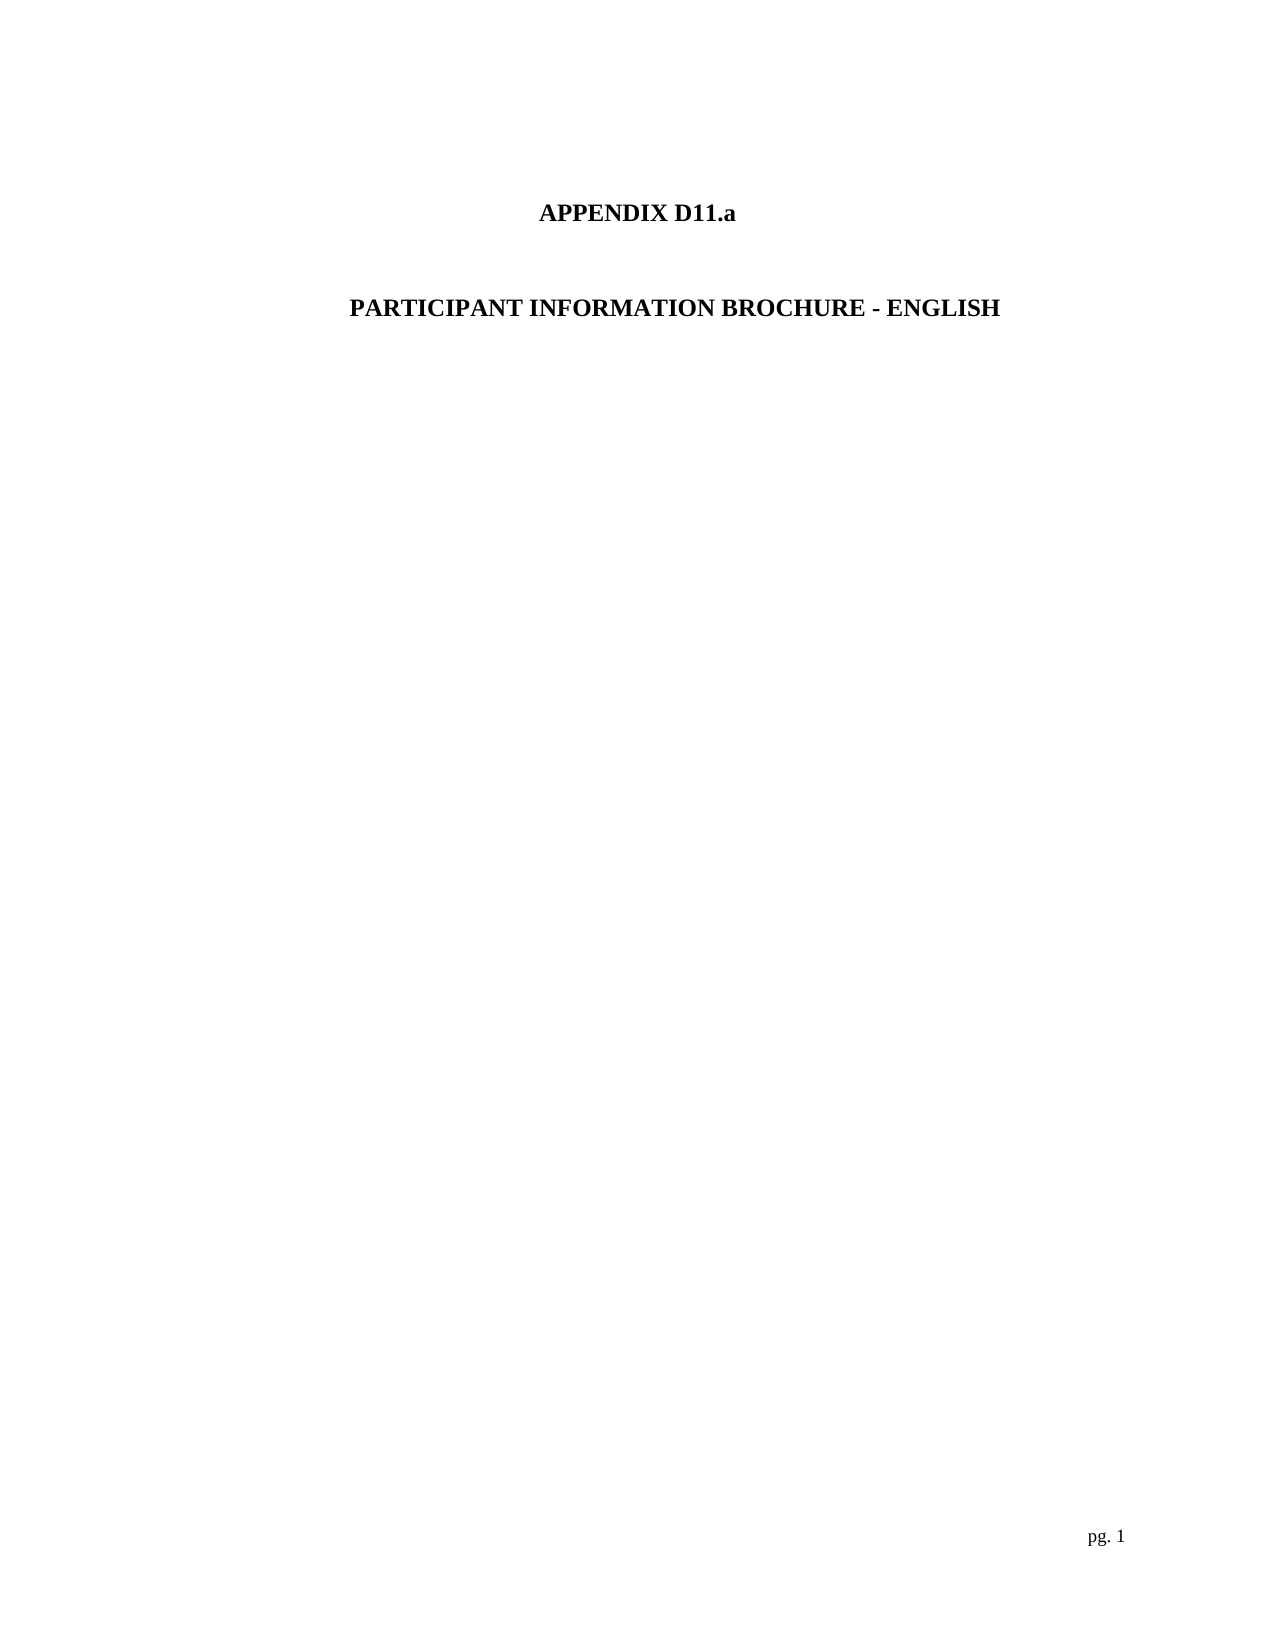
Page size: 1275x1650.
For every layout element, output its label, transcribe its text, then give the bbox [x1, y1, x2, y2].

text APPENDIX D11.a [150, 198, 1125, 226]
text PARTICIPANT INFORMATION BROCHURE - ENGLISH [150, 293, 1125, 322]
